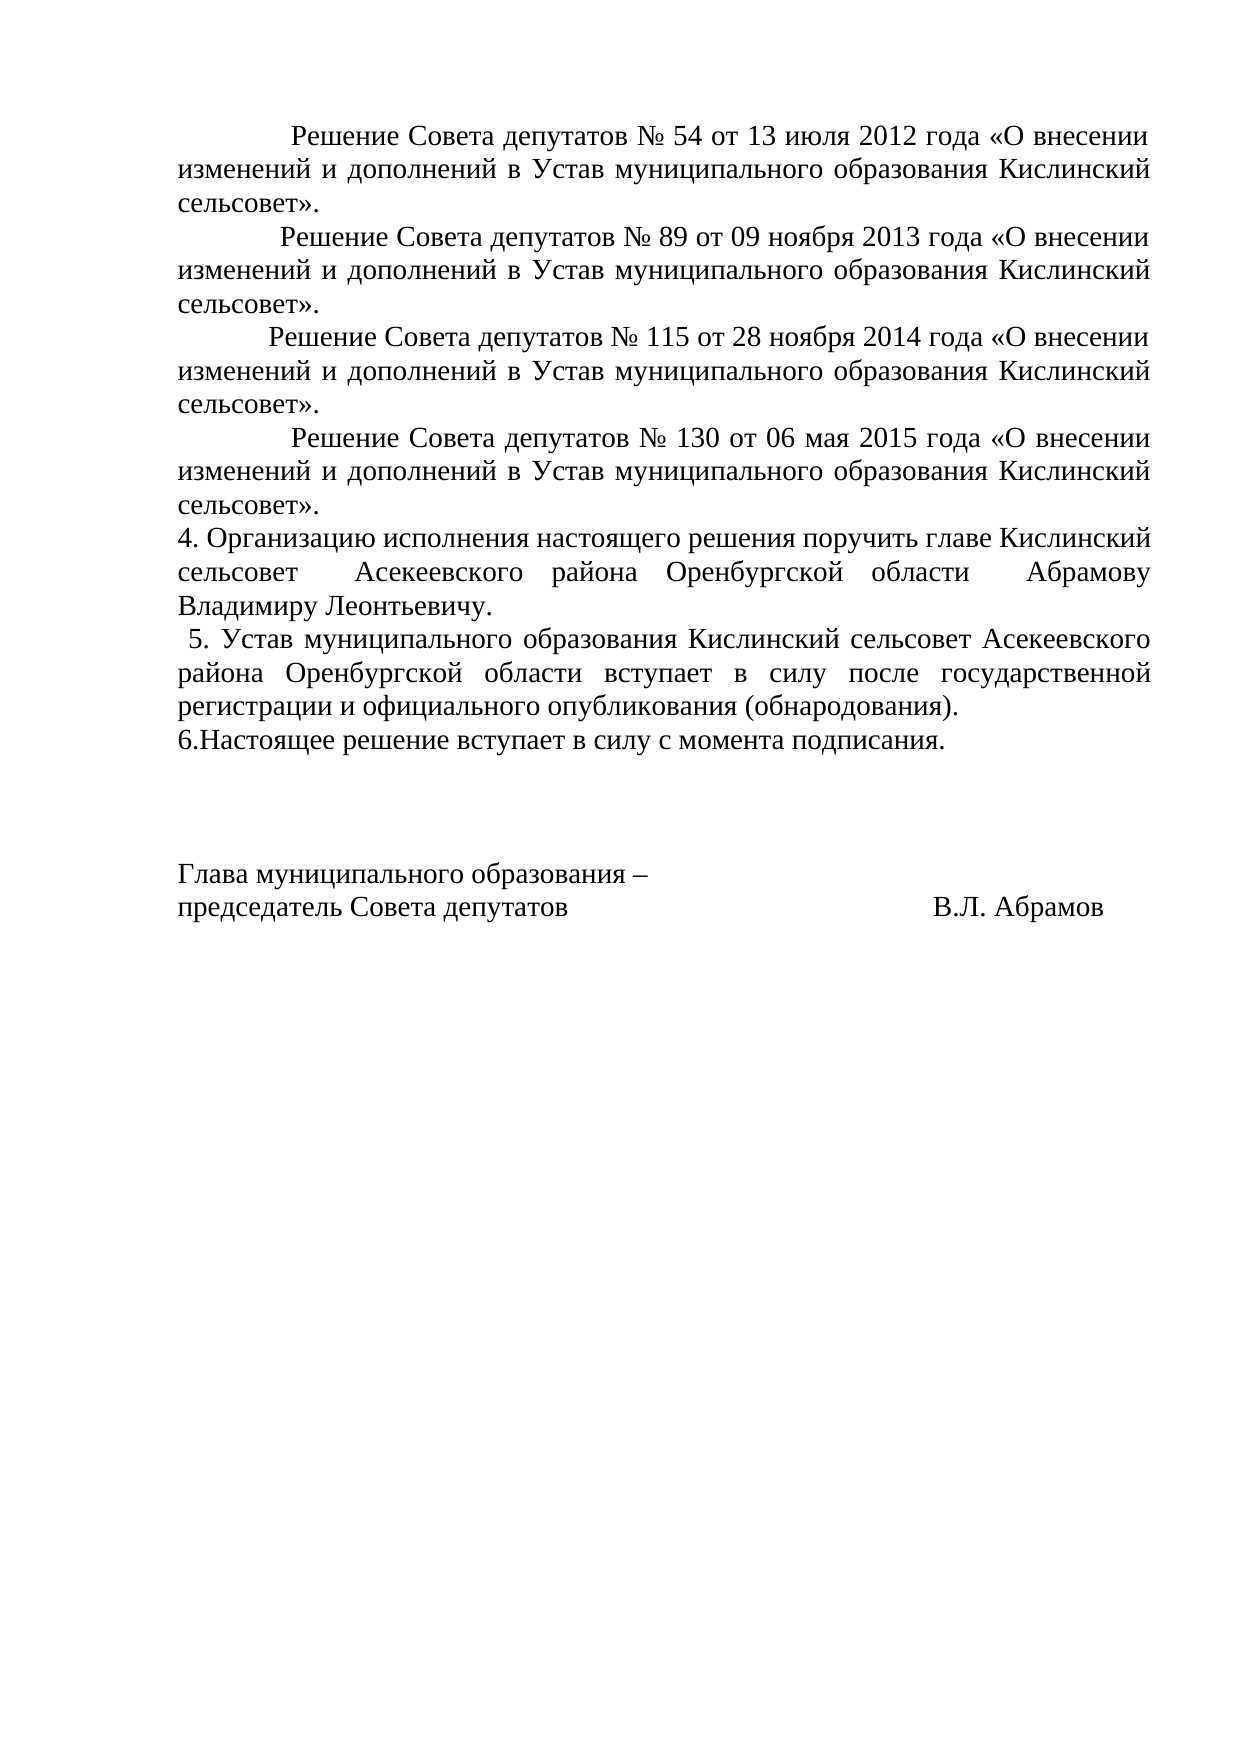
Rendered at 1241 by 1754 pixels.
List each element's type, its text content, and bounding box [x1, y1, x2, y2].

text председатель Совета депутатов В.Л. Абрамов [177, 889, 1152, 923]
text 6.Настоящее решение вступает в силу с момента подписания. [177, 722, 1152, 755]
text Решение Совета депутатов № 115 от 28 ноября 2014 года «О внесении изменений и дополнений в Устав муниципального образования Кислинский сельсовет». [177, 319, 1152, 420]
text Решение Совета депутатов № 89 от 09 ноября 2013 года «О внесении изменений и дополнений в Устав муниципального образования Кислинский сельсовет». [177, 219, 1152, 319]
text Глава муниципального образования – [177, 856, 1152, 889]
text 5. Устав муниципального образования Кислинский сельсовет Асекеевского района Оренбургской области вступает в силу после государственной регистрации и официального опубликования (обнародования). [177, 621, 1152, 722]
text Решение Совета депутатов № 130 от 06 мая 2015 года «О внесении изменений и дополнений в Устав муниципального образования Кислинский сельсовет». [177, 420, 1152, 521]
text Решение Совета депутатов № 54 от 13 июля 2012 года «О внесении изменений и дополнений в Устав муниципального образования Кислинский сельсовет». [177, 118, 1152, 219]
text 4. Организацию исполнения настоящего решения поручить главе Кислинский сельсовет Асекеевского района Оренбургской области Абрамову Владимиру Леонтьевичу. [177, 521, 1152, 621]
